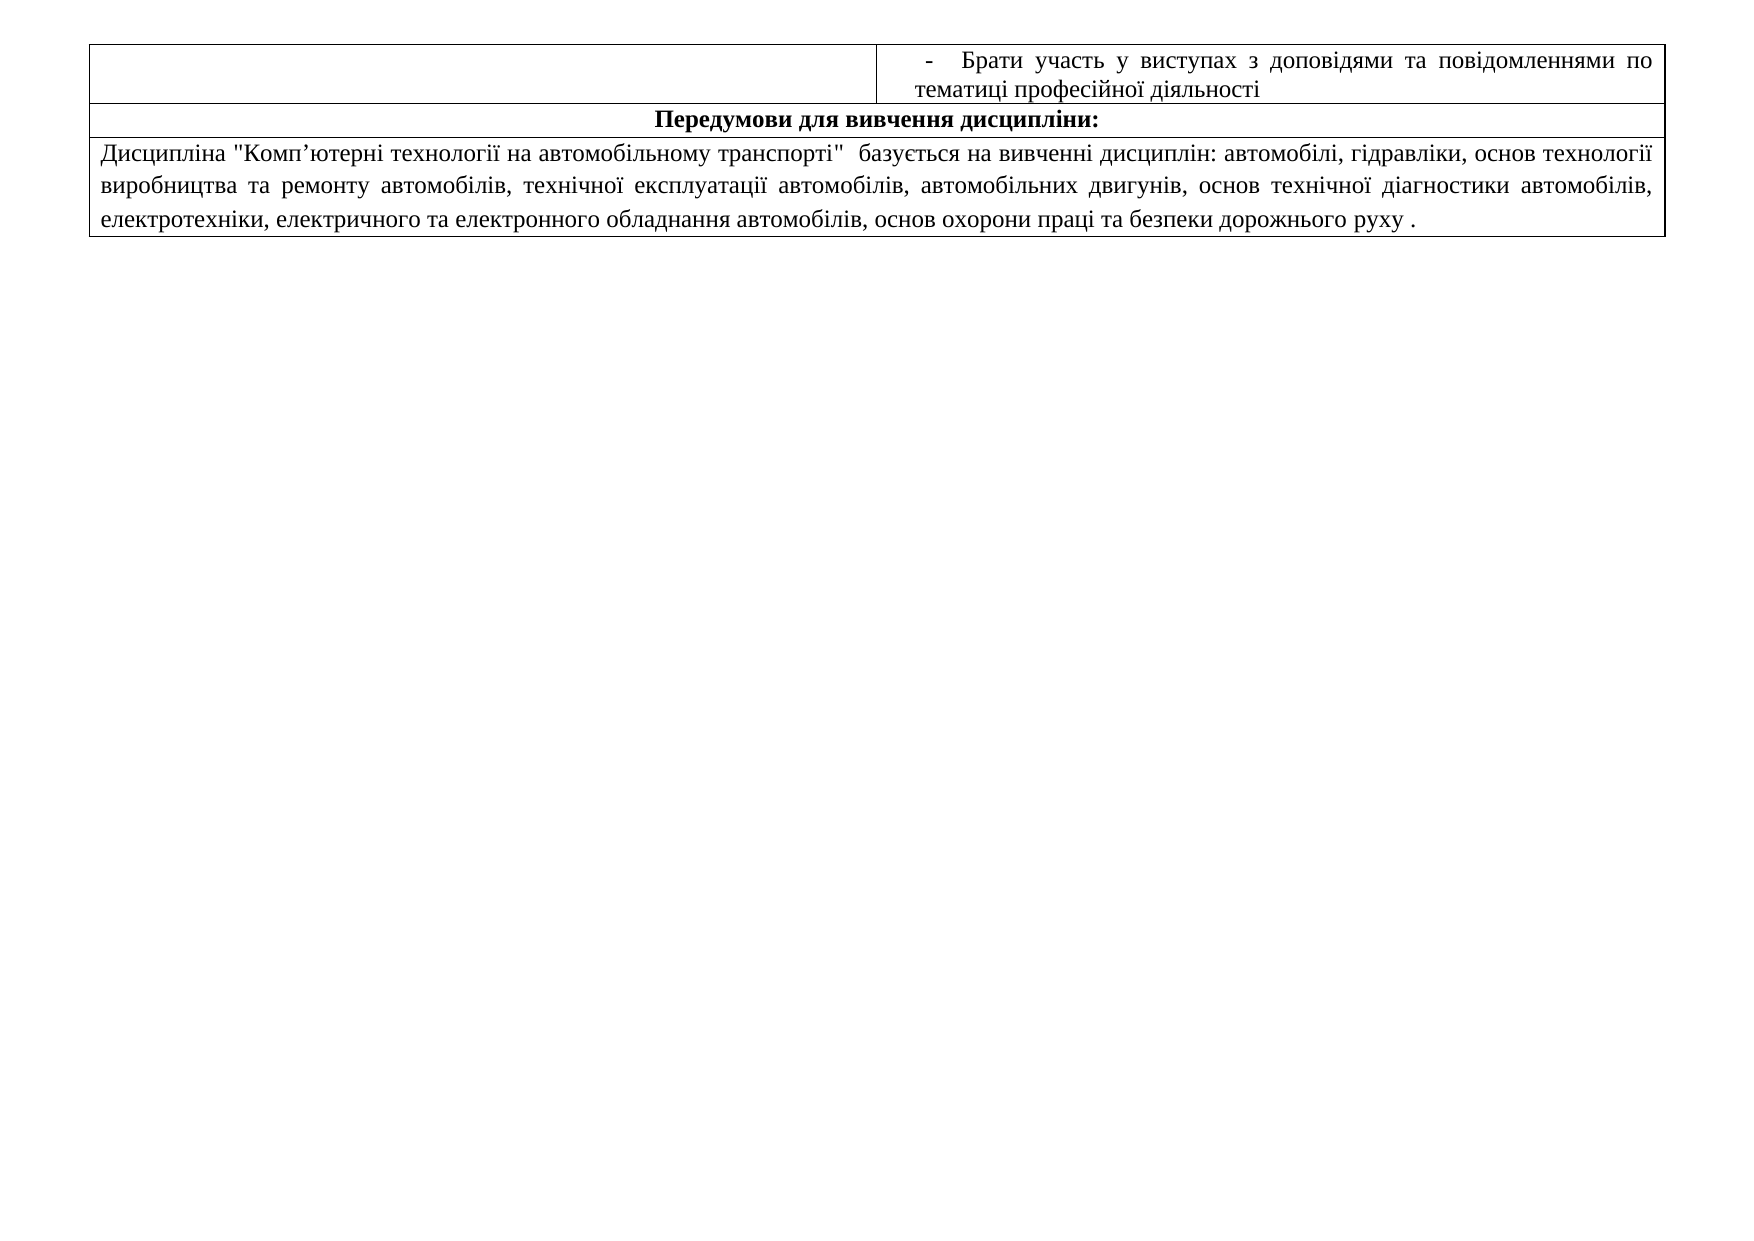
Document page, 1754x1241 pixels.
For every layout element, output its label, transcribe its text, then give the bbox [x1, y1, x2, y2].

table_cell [877, 45, 1664, 103]
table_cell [90, 45, 876, 103]
table_cell Передумови для вивчення дисципліни: [90, 104, 1664, 137]
table_cell Дисципліна "Комп’ютерні технології на автомобільному транспорті" базується на вивченні дисциплін: автомобілі, гідравліки, основ технології виробництва та ремонту автомобілів, технічної експлуатації автомобілів, автомобільних двигунів, основ технічної діагностики автомобілів, електротехніки, електричного та електронного обладнання автомобілів, основ охорони праці та безпеки дорожнього руху . [90, 138, 1664, 236]
